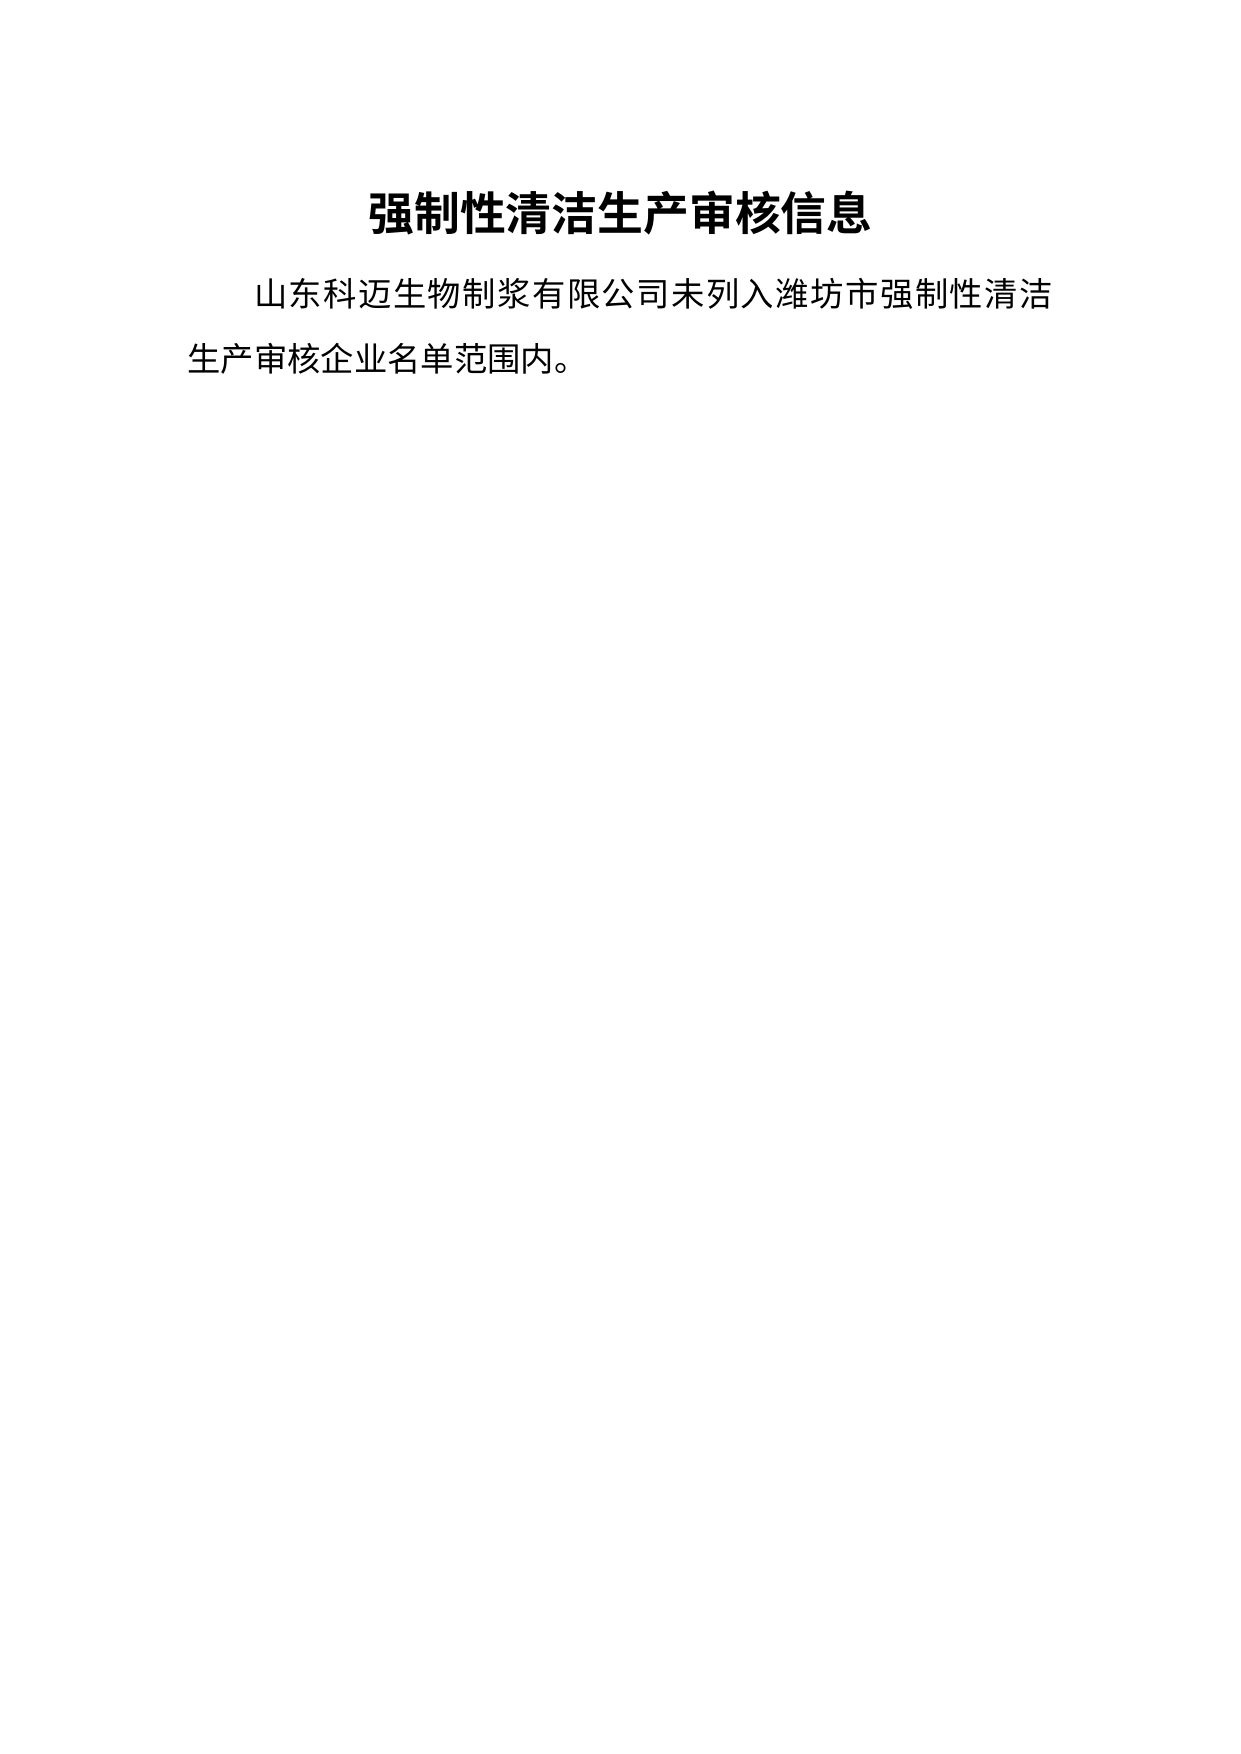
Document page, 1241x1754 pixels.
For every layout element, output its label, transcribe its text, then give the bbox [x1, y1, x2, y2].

text 强制性清洁生产审核信息 [187, 162, 1053, 259]
text 山东科迈生物制浆有限公司未列入潍坊市强制性清洁生产审核企业名单范围内。 [187, 259, 1053, 389]
